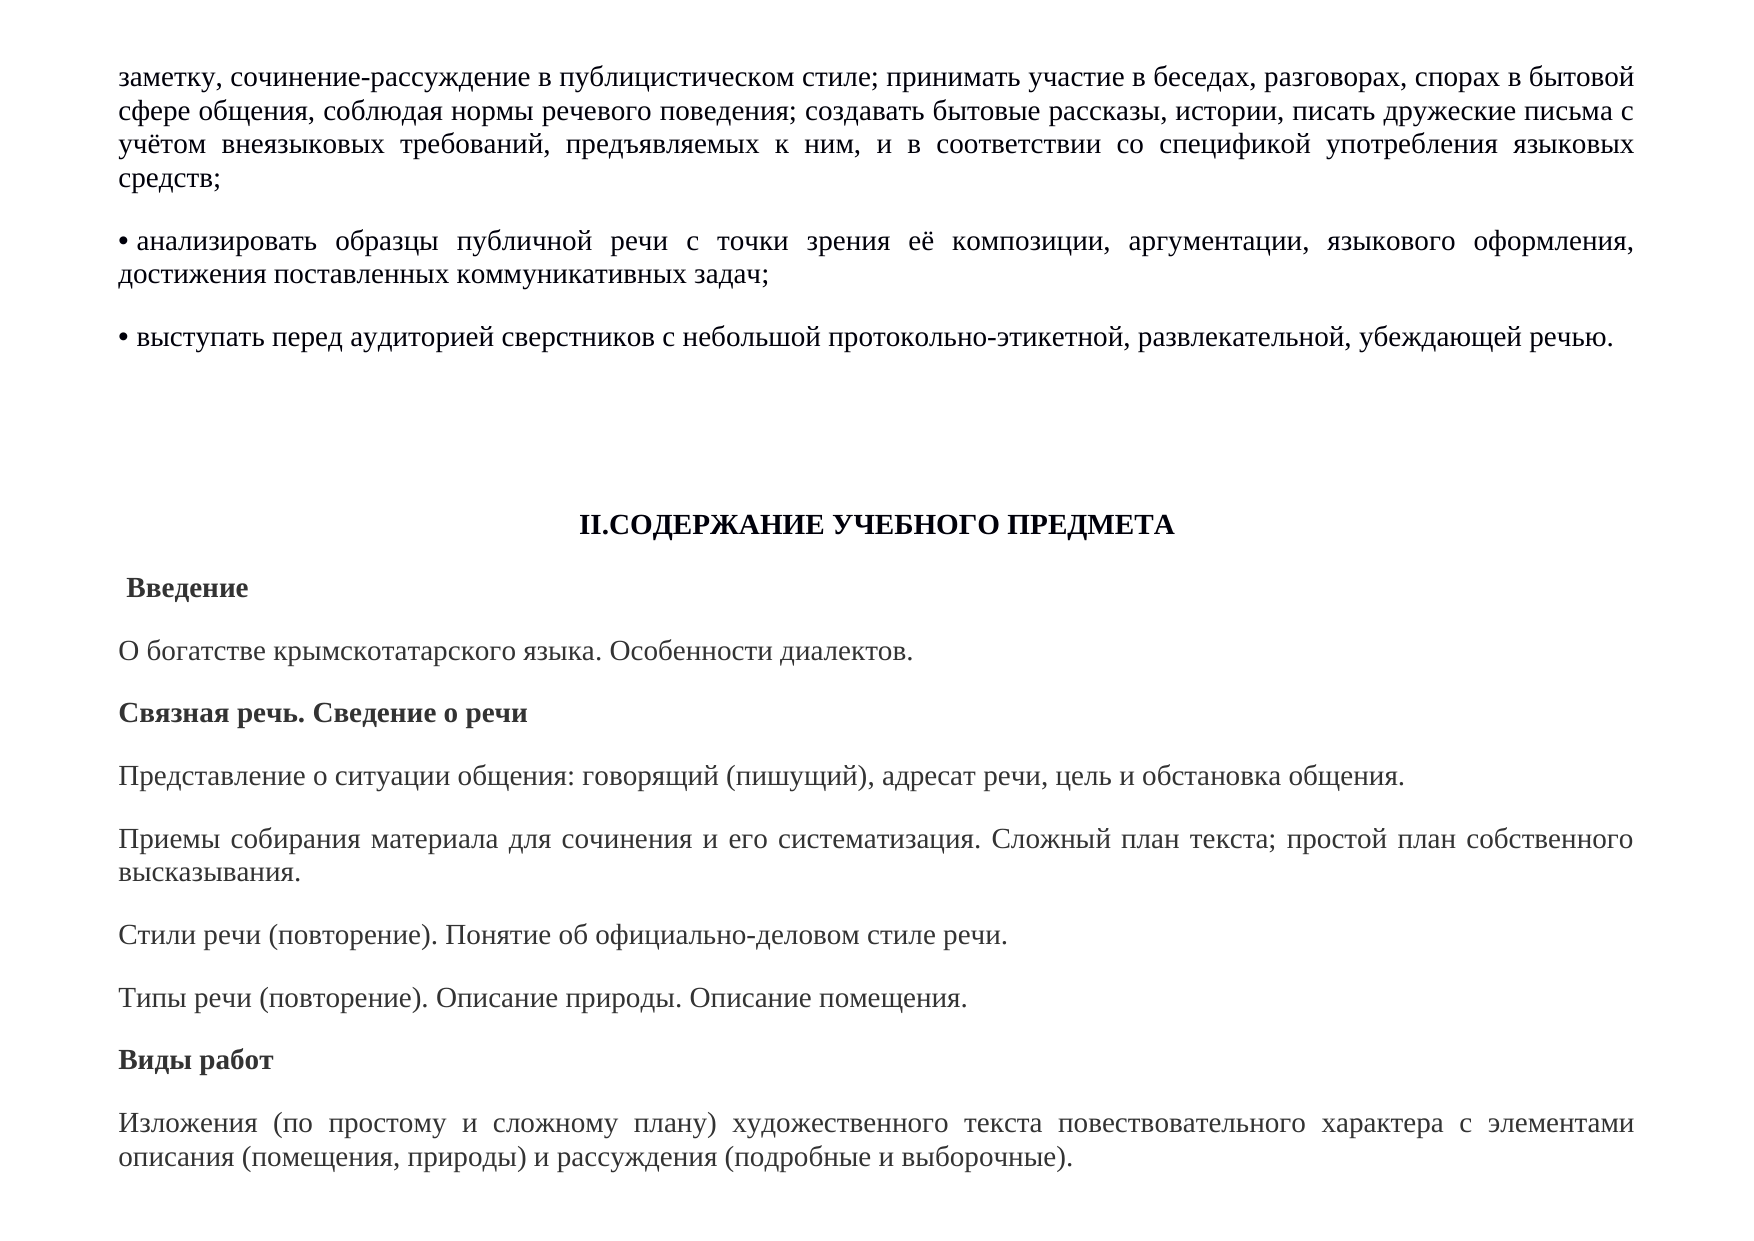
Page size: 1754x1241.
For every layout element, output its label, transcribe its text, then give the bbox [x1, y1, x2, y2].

text О богатстве крымскотатарского языка. Особенности диалектов. [118, 633, 1636, 666]
text • выступать перед аудиторией сверстников с небольшой протокольно-этикетной, развлекательной, убеждающей речью. [118, 319, 1636, 352]
text II.СОДЕРЖАНИЕ УЧЕБНОГО ПРЕДМЕТА [118, 507, 1636, 541]
text Стили речи (повторение). Понятие об официально-деловом стиле речи. [118, 917, 1636, 951]
text Изложения (по простому и сложному плану) художественного текста повествовательного характера с элементами описания (помещения, природы) и рассуждения (подробные и выборочные). [118, 1105, 1636, 1172]
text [118, 59, 1636, 193]
text Введение [118, 570, 1636, 603]
text Типы речи (повторение). Описание природы. Описание помещения. [118, 980, 1636, 1013]
text Связная речь. Сведение о речи [118, 695, 1636, 729]
text Виды работ [118, 1042, 1636, 1076]
text Представление о ситуации общения: говорящий (пишущий), адресат речи, цель и обстановка общения. [118, 758, 1636, 792]
text • анализировать образцы публичной речи с точки зрения её композиции, аргументации, языкового оформления, достижения поставленных коммуникативных задач; [118, 222, 1636, 290]
text Приемы собирания материала для сочинения и его систематизация. Сложный план текста; простой план собственного высказывания. [118, 821, 1636, 888]
